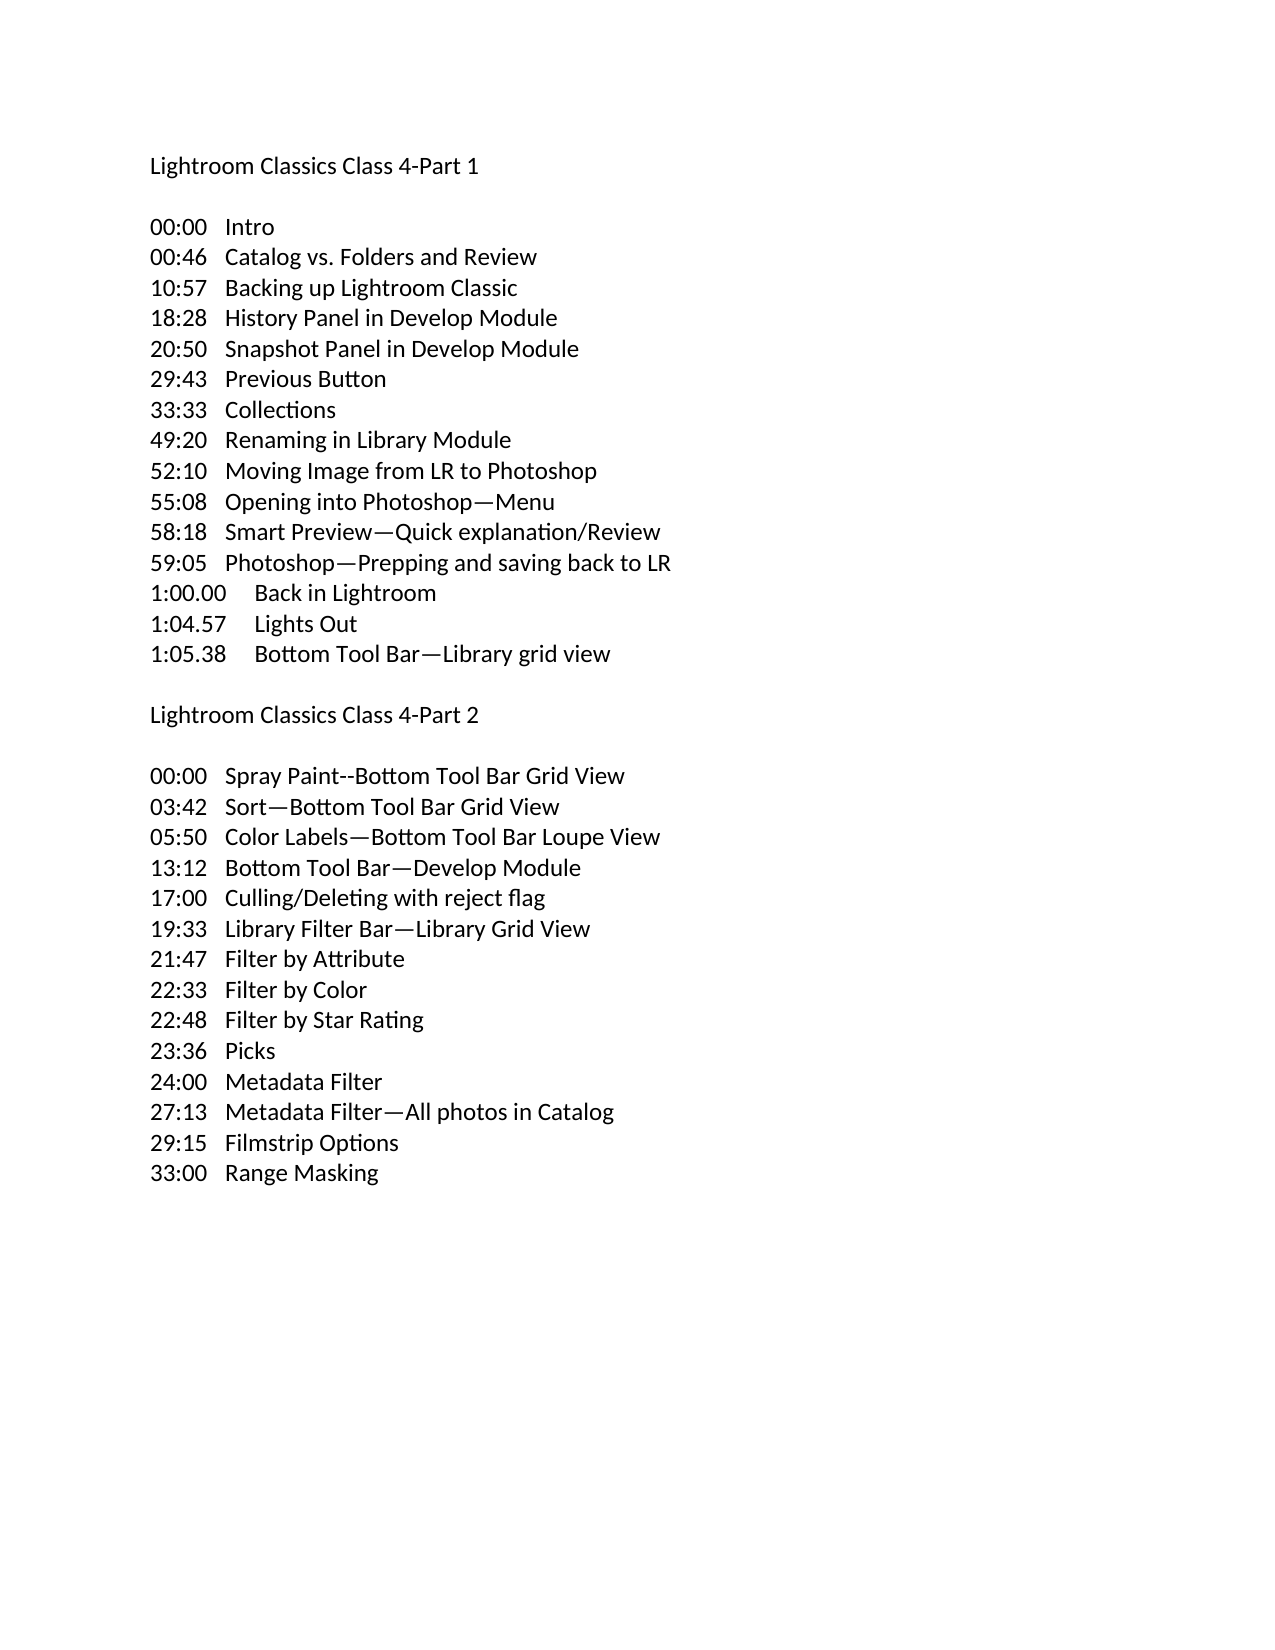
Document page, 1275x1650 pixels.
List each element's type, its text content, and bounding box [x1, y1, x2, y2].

text 1:00.00 Back in Lightroom [150, 577, 1125, 608]
text 23:36 Picks [150, 1035, 1125, 1066]
text 29:43 Previous Button [150, 364, 1125, 394]
text 1:04.57 Lights Out [150, 608, 1125, 638]
text Lightroom Classics Class 4-Part 2 [150, 699, 1125, 730]
text 1:05.38 Bottom Tool Bar—Library grid view [150, 638, 1125, 669]
text 20:50 Snapshot Panel in Develop Module [150, 333, 1125, 364]
text 24:00 Metadata Filter [150, 1066, 1125, 1096]
text Lightroom Classics Class 4-Part 1 [150, 150, 1125, 181]
text 03:42 Sort—Bottom Tool Bar Grid View [150, 791, 1125, 821]
text 19:33 Library Filter Bar—Library Grid View [150, 913, 1125, 943]
text 33:33 Collections [150, 394, 1125, 425]
text 58:18 Smart Preview—Quick explanation/Review [150, 516, 1125, 547]
text 55:08 Opening into Photoshop—Menu [150, 486, 1125, 516]
text 00:46 Catalog vs. Folders and Review [150, 242, 1125, 272]
text 52:10 Moving Image from LR to Photoshop [150, 455, 1125, 486]
text 29:15 Filmstrip Options [150, 1127, 1125, 1157]
text 22:48 Filter by Star Rating [150, 1004, 1125, 1035]
text 21:47 Filter by Attribute [150, 943, 1125, 974]
text 05:50 Color Labels—Bottom Tool Bar Loupe View [150, 821, 1125, 852]
text 59:05 Photoshop—Prepping and saving back to LR [150, 547, 1125, 577]
text 13:12 Bottom Tool Bar—Develop Module [150, 852, 1125, 882]
text 17:00 Culling/Deleting with reject flag [150, 882, 1125, 913]
text 49:20 Renaming in Library Module [150, 425, 1125, 455]
text 33:00 Range Masking [150, 1157, 1125, 1188]
text 00:00 Spray Paint--Bottom Tool Bar Grid View [150, 760, 1125, 791]
text 10:57 Backing up Lightroom Classic [150, 272, 1125, 303]
text 18:28 History Panel in Develop Module [150, 303, 1125, 333]
text 27:13 Metadata Filter—All photos in Catalog [150, 1096, 1125, 1127]
text 00:00 Intro [150, 211, 1125, 242]
text 22:33 Filter by Color [150, 974, 1125, 1004]
